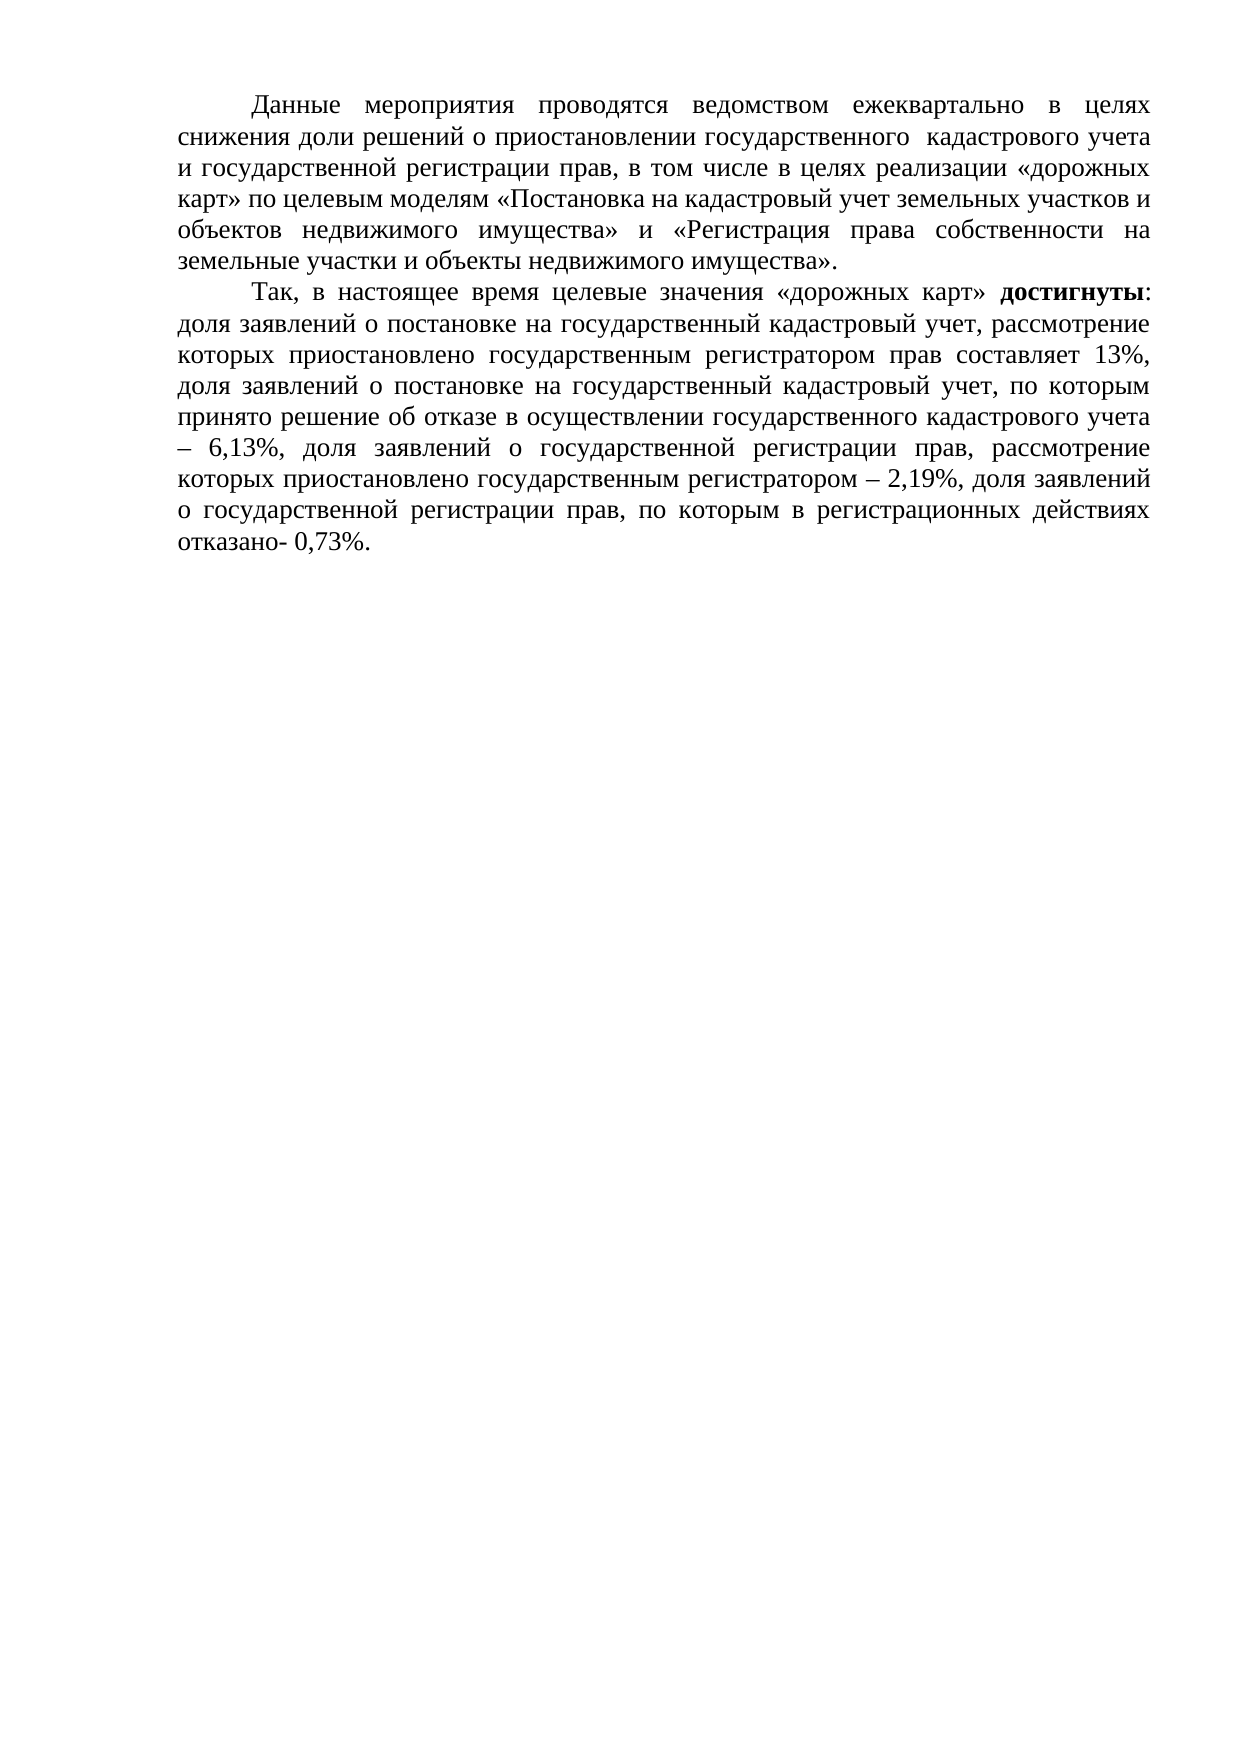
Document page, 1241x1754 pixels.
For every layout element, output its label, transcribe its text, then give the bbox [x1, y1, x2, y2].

text Данные мероприятия проводятся ведомством ежеквартально в целях снижения доли решений о приостановлении государственного кадастрового учета и государственной регистрации прав, в том числе в целях реализации «дорожных карт» по целевым моделям «Постановка на кадастровый учет земельных участков и объектов недвижимого имущества» и «Регистрация права собственности на земельные участки и объекты недвижимого имущества». [177, 89, 1152, 276]
text Так, в настоящее время целевые значения «дорожных карт» достигнуты: доля заявлений о постановке на государственный кадастровый учет, рассмотрение которых приостановлено государственным регистратором прав составляет 13%, доля заявлений о постановке на государственный кадастровый учет, по которым принято решение об отказе в осуществлении государственного кадастрового учета – 6,13%, доля заявлений о государственной регистрации прав, рассмотрение которых приостановлено государственным регистратором – 2,19%, доля заявлений о государственной регистрации прав, по которым в регистрационных действиях отказано- 0,73%. [177, 276, 1152, 556]
